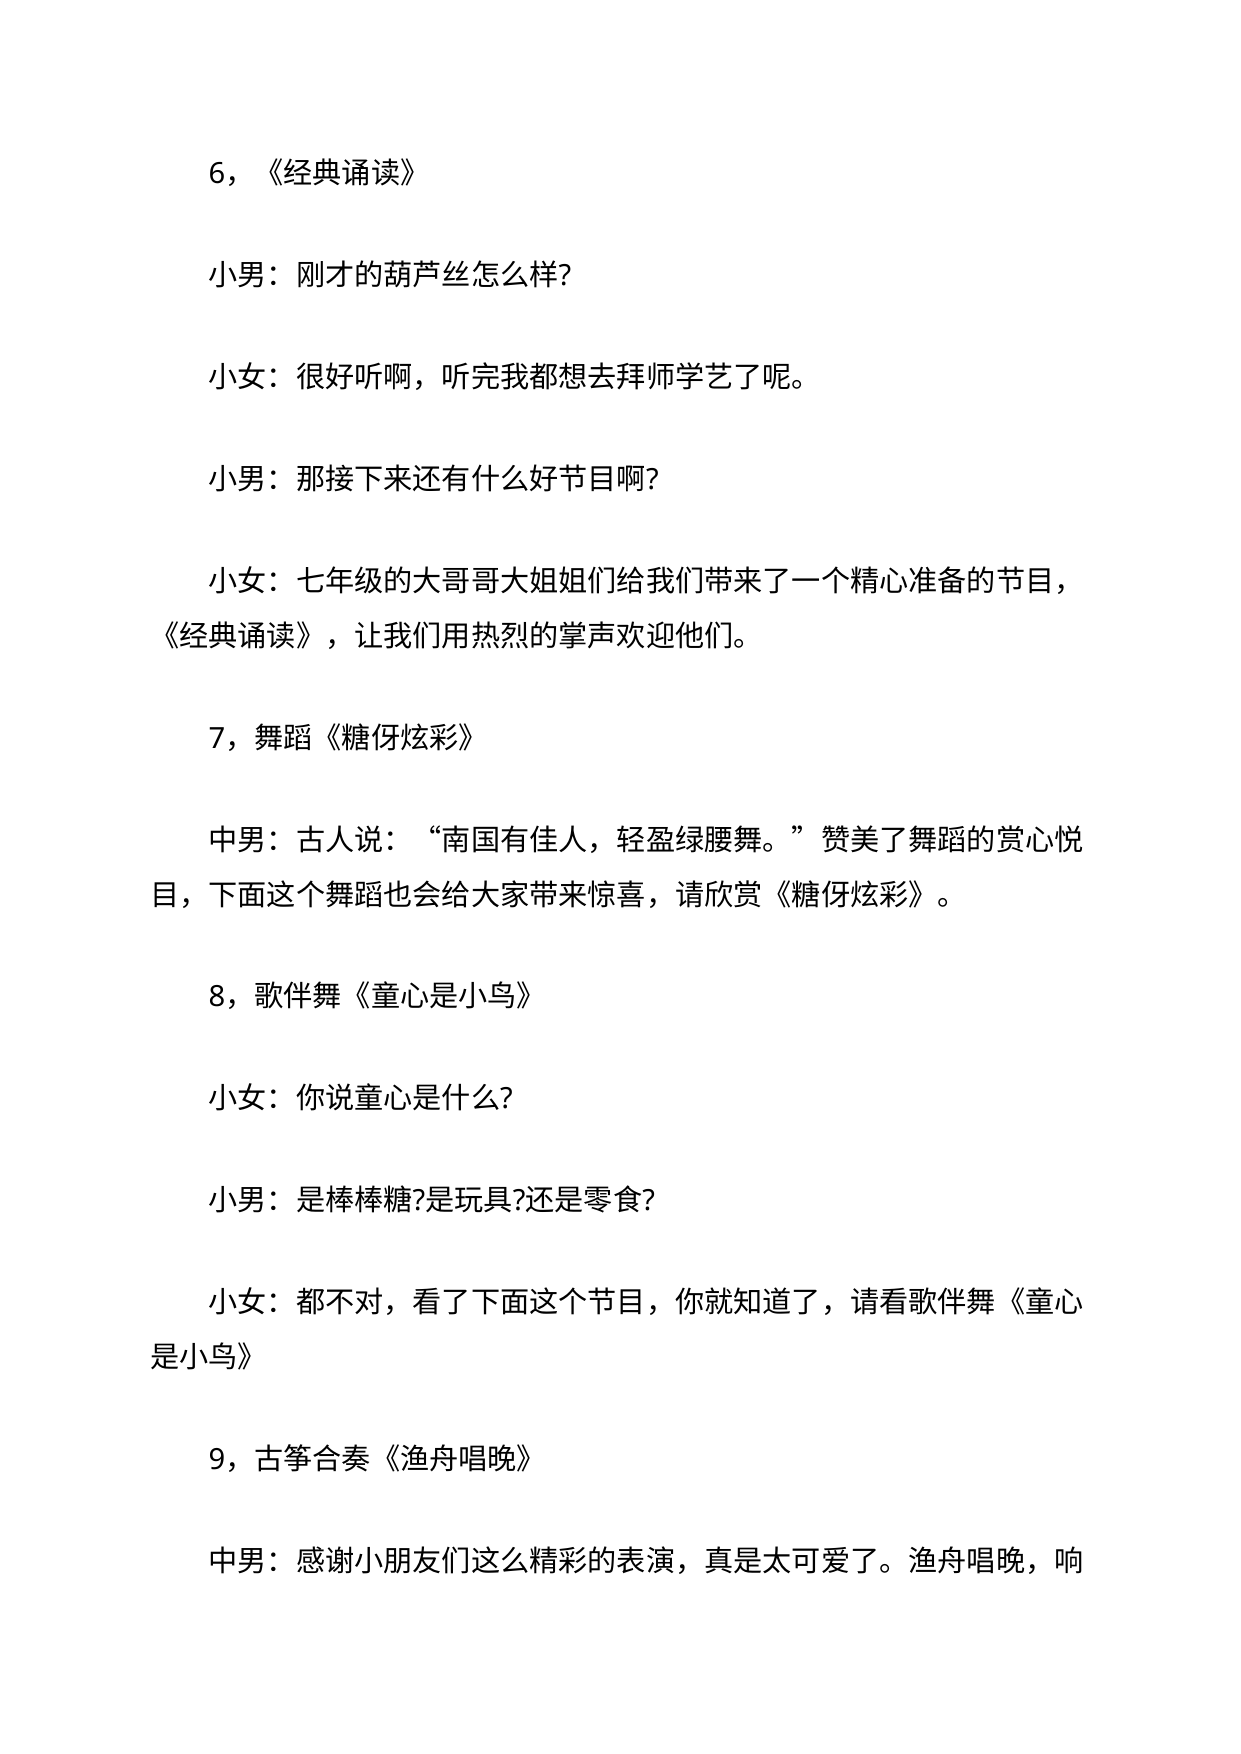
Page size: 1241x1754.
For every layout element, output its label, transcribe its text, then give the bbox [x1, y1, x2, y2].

text 8，歌伴舞《童心是小鸟》 [150, 973, 1090, 1015]
text 6，《经典诵读》 [150, 150, 1090, 192]
text 小男：刚才的葫芦丝怎么样? [150, 252, 1090, 294]
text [150, 1538, 1090, 1580]
text 7，舞蹈《糖伢炫彩》 [150, 714, 1090, 757]
text 小女：你说童心是什么? [150, 1075, 1090, 1117]
text 小女：都不对，看了下面这个节目，你就知道了，请看歌伴舞《童心是小鸟》 [150, 1279, 1090, 1376]
text 9，古筝合奏《渔舟唱晚》 [150, 1436, 1090, 1478]
text 小女：很好听啊，听完我都想去拜师学艺了呢。 [150, 354, 1090, 396]
text 小女：七年级的大哥哥大姐姐们给我们带来了一个精心准备的节目，《经典诵读》，让我们用热烈的掌声欢迎他们。 [150, 558, 1090, 655]
text 中男：古人说：“南国有佳人，轻盈绿腰舞。”赞美了舞蹈的赏心悦目，下面这个舞蹈也会给大家带来惊喜，请欣赏《糖伢炫彩》。 [150, 816, 1090, 913]
text 小男：那接下来还有什么好节目啊? [150, 456, 1090, 498]
text 小男：是棒棒糖?是玩具?还是零食? [150, 1177, 1090, 1219]
